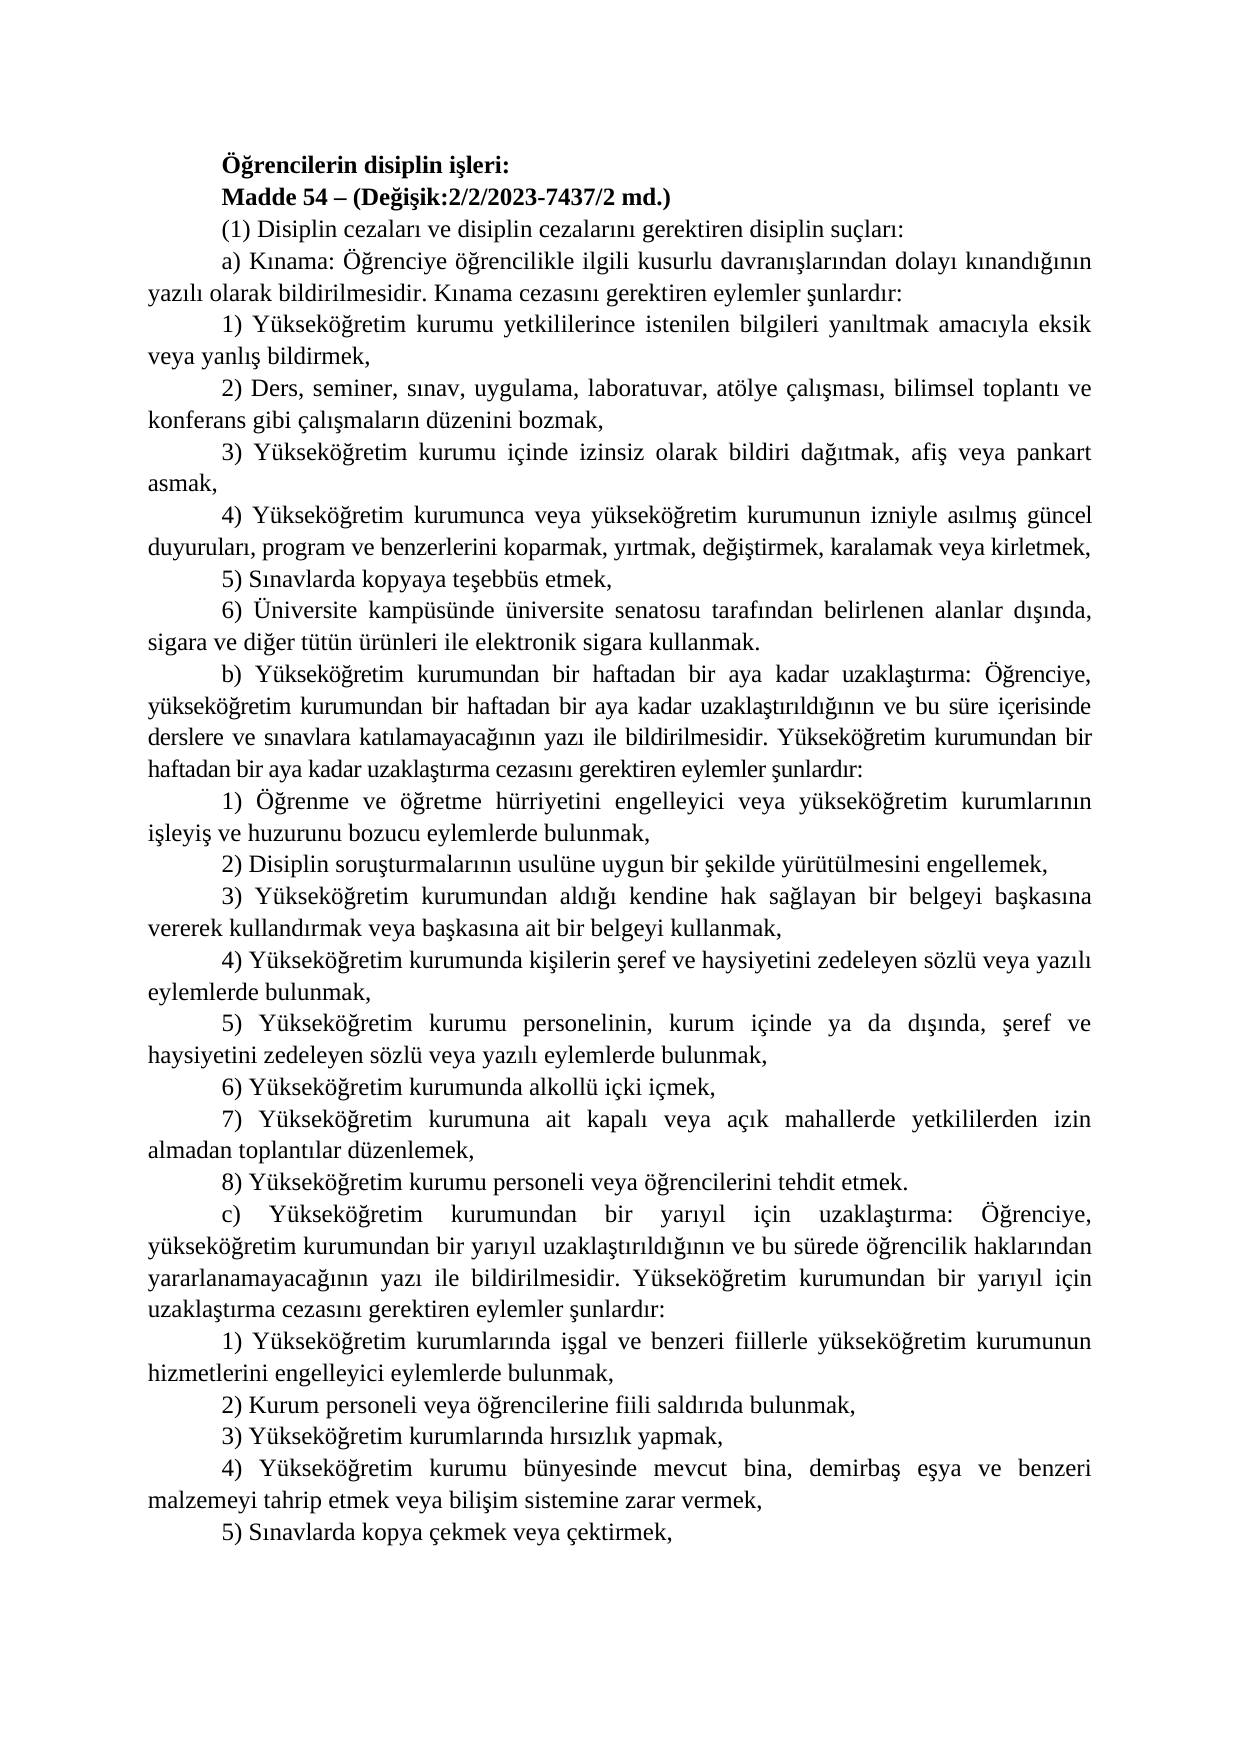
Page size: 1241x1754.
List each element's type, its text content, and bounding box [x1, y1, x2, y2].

text Madde 54 – (Değişik:2/2/2023-7437/2 md.) [148, 179, 1093, 211]
text a) Kınama: Öğrenciye öğrencilikle ilgili kusurlu davranışlarından dolayı kınandığının yazılı olarak bildirilmesidir. Kınama cezasını gerektiren eylemler şunlardır: [148, 243, 1093, 306]
text 1) Öğrenme ve öğretme hürriyetini engelleyici veya yükseköğretim kurumlarının işleyiş ve huzurunu bozucu eylemlerde bulunmak, [148, 783, 1093, 847]
text 6) Yükseköğretim kurumunda alkollü içki içmek, [148, 1069, 1093, 1101]
text 8) Yükseköğretim kurumu personeli veya öğrencilerini tehdit etmek. [148, 1164, 1093, 1196]
text (1) Disiplin cezaları ve disiplin cezalarını gerektiren disiplin suçları: [148, 211, 1093, 243]
text 1) Yükseköğretim kurumu yetkililerince istenilen bilgileri yanıltmak amacıyla eksik veya yanlış bildirmek, [148, 306, 1093, 370]
text 3) Yükseköğretim kurumu içinde izinsiz olarak bildiri dağıtmak, afiş veya pankart asmak, [148, 433, 1093, 497]
text 4) Yükseköğretim kurumunda kişilerin şeref ve haysiyetini zedeleyen sözlü veya yazılı eylemlerde bulunmak, [148, 942, 1093, 1005]
text 3) Yükseköğretim kurumlarında hırsızlık yapmak, [148, 1418, 1093, 1450]
text 3) Yükseköğretim kurumundan aldığı kendine hak sağlayan bir belgeyi başkasına vererek kullandırmak veya başkasına ait bir belgeyi kullanmak, [148, 878, 1093, 942]
text Öğrencilerin disiplin işleri: [148, 148, 1093, 179]
text 4) Yükseköğretim kurumunca veya yükseköğretim kurumunun izniyle asılmış güncel duyuruları, program ve benzerlerini koparmak, yırtmak, değiştirmek, karalamak veya kirletmek, [148, 497, 1093, 561]
text 5) Sınavlarda kopyaya teşebbüs etmek, [148, 561, 1093, 592]
text 1) Yükseköğretim kurumlarında işgal ve benzeri fiillerle yükseköğretim kurumunun hizmetlerini engelleyici eylemlerde bulunmak, [148, 1323, 1093, 1387]
text 4) Yükseköğretim kurumu bünyesinde mevcut bina, demirbaş eşya ve benzeri malzemeyi tahrip etmek veya bilişim sistemine zarar vermek, [148, 1450, 1093, 1514]
text b) Yükseköğretim kurumundan bir haftadan bir aya kadar uzaklaştırma: Öğrenciye, yükseköğretim kurumundan bir haftadan bir aya kadar uzaklaştırıldığının ve bu süre içerisinde derslere ve sınavlara katılamayacağının yazı ile bildirilmesidir. Yükseköğretim kurumundan bir haftadan bir aya kadar uzaklaştırma cezasını gerektiren eylemler şunlardır: [148, 656, 1093, 783]
text 5) Yükseköğretim kurumu personelinin, kurum içinde ya da dışında, şeref ve haysiyetini zedeleyen sözlü veya yazılı eylemlerde bulunmak, [148, 1005, 1093, 1069]
text 5) Sınavlarda kopya çekmek veya çektirmek, [148, 1514, 1093, 1546]
text 2) Ders, seminer, sınav, uygulama, laboratuvar, atölye çalışması, bilimsel toplantı ve konferans gibi çalışmaların düzenini bozmak, [148, 370, 1093, 433]
text 6) Üniversite kampüsünde üniversite senatosu tarafından belirlenen alanlar dışında, sigara ve diğer tütün ürünleri ile elektronik sigara kullanmak. [148, 592, 1093, 656]
text c) Yükseköğretim kurumundan bir yarıyıl için uzaklaştırma: Öğrenciye, yükseköğretim kurumundan bir yarıyıl uzaklaştırıldığının ve bu sürede öğrencilik haklarından yararlanamayacağının yazı ile bildirilmesidir. Yükseköğretim kurumundan bir yarıyıl için uzaklaştırma cezasını gerektiren eylemler şunlardır: [148, 1196, 1093, 1323]
text 2) Kurum personeli veya öğrencilerine fiili saldırıda bulunmak, [148, 1387, 1093, 1418]
text 7) Yükseköğretim kurumuna ait kapalı veya açık mahallerde yetkililerden izin almadan toplantılar düzenlemek, [148, 1101, 1093, 1164]
text 2) Disiplin soruşturmalarının usulüne uygun bir şekilde yürütülmesini engellemek, [148, 847, 1093, 878]
